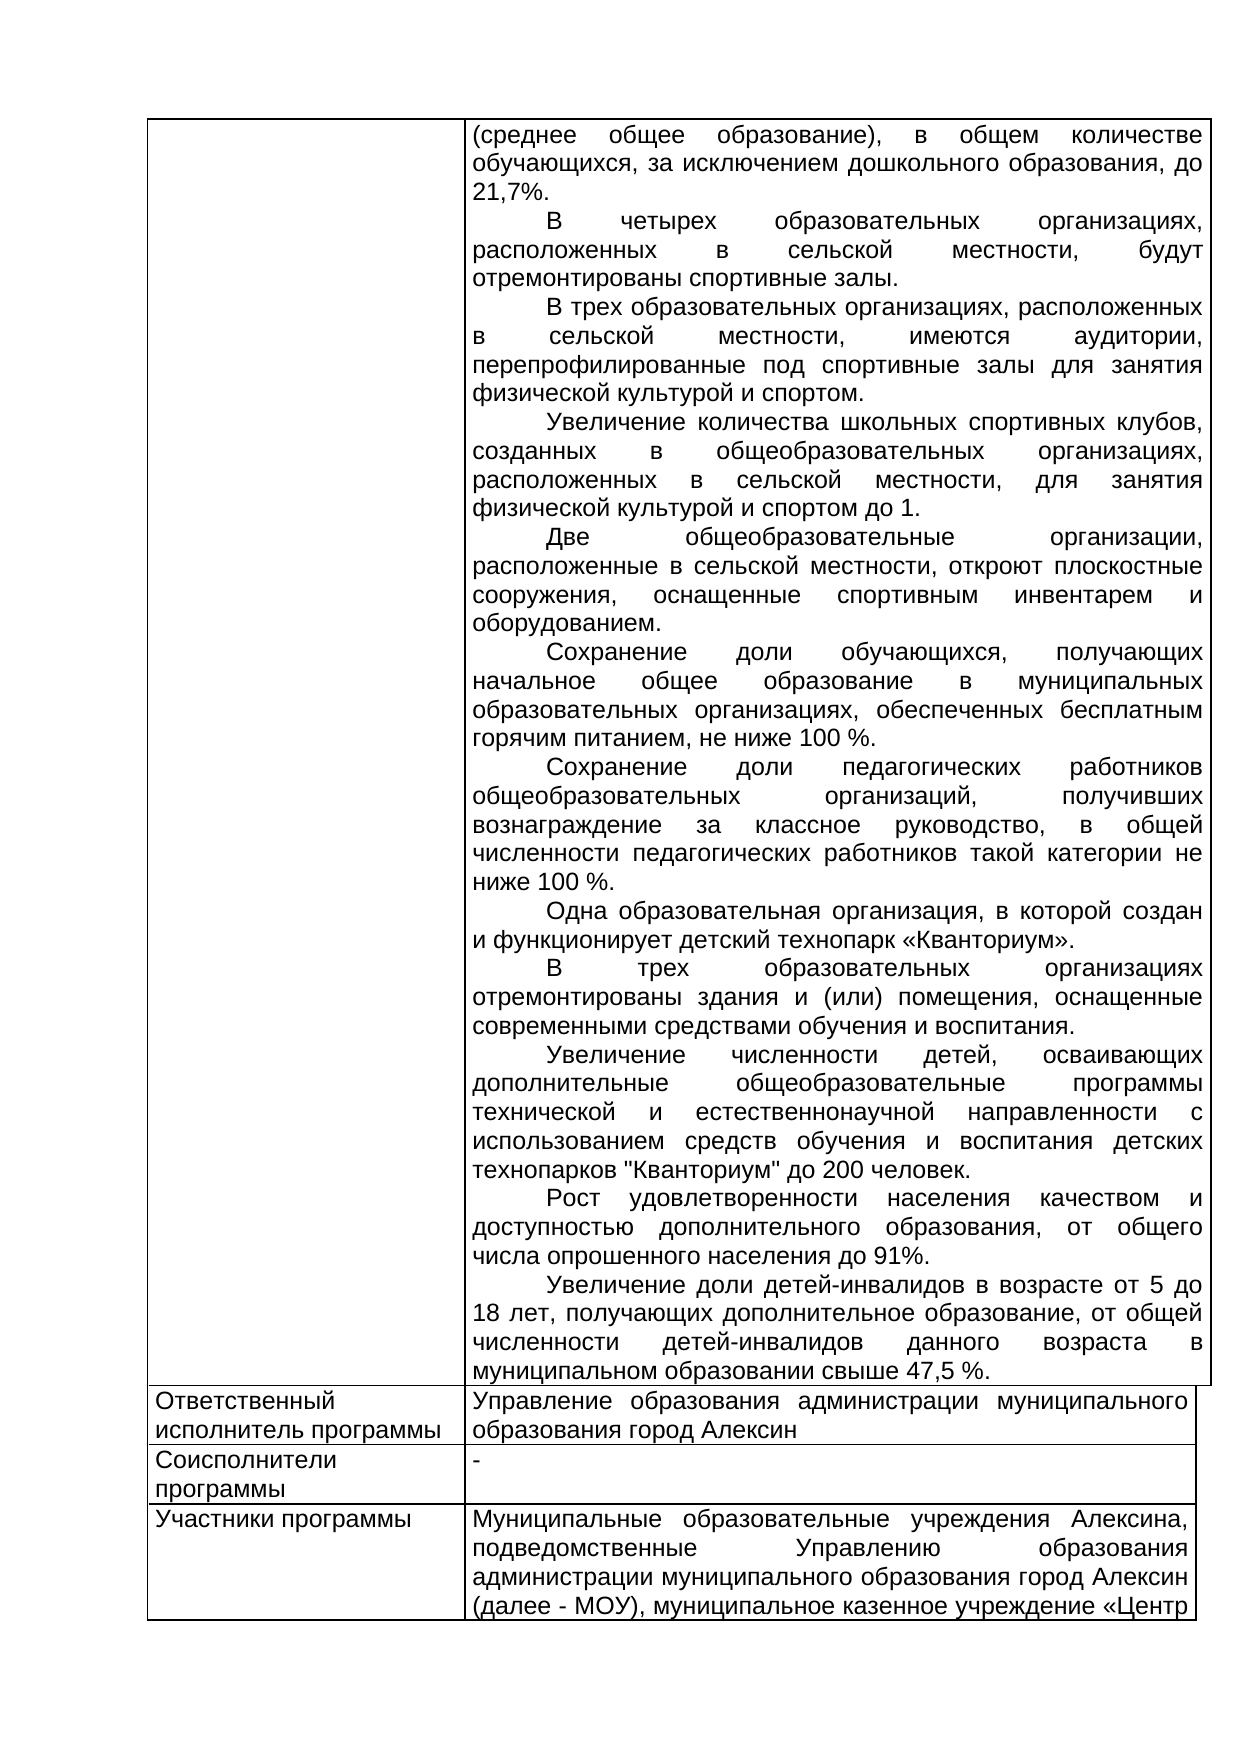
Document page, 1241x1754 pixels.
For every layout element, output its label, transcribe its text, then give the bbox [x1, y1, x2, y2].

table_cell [466, 120, 1210, 1385]
table_cell Управление образования администрации муниципального образования город Алексин [466, 1386, 1195, 1444]
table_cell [466, 1505, 1195, 1619]
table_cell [148, 120, 464, 1385]
table_cell Ответственный исполнитель программы [148, 1386, 464, 1444]
table_cell Участники программы [148, 1504, 464, 1619]
table_cell Соисполнители программы [148, 1445, 464, 1503]
table_cell - [466, 1445, 1195, 1503]
